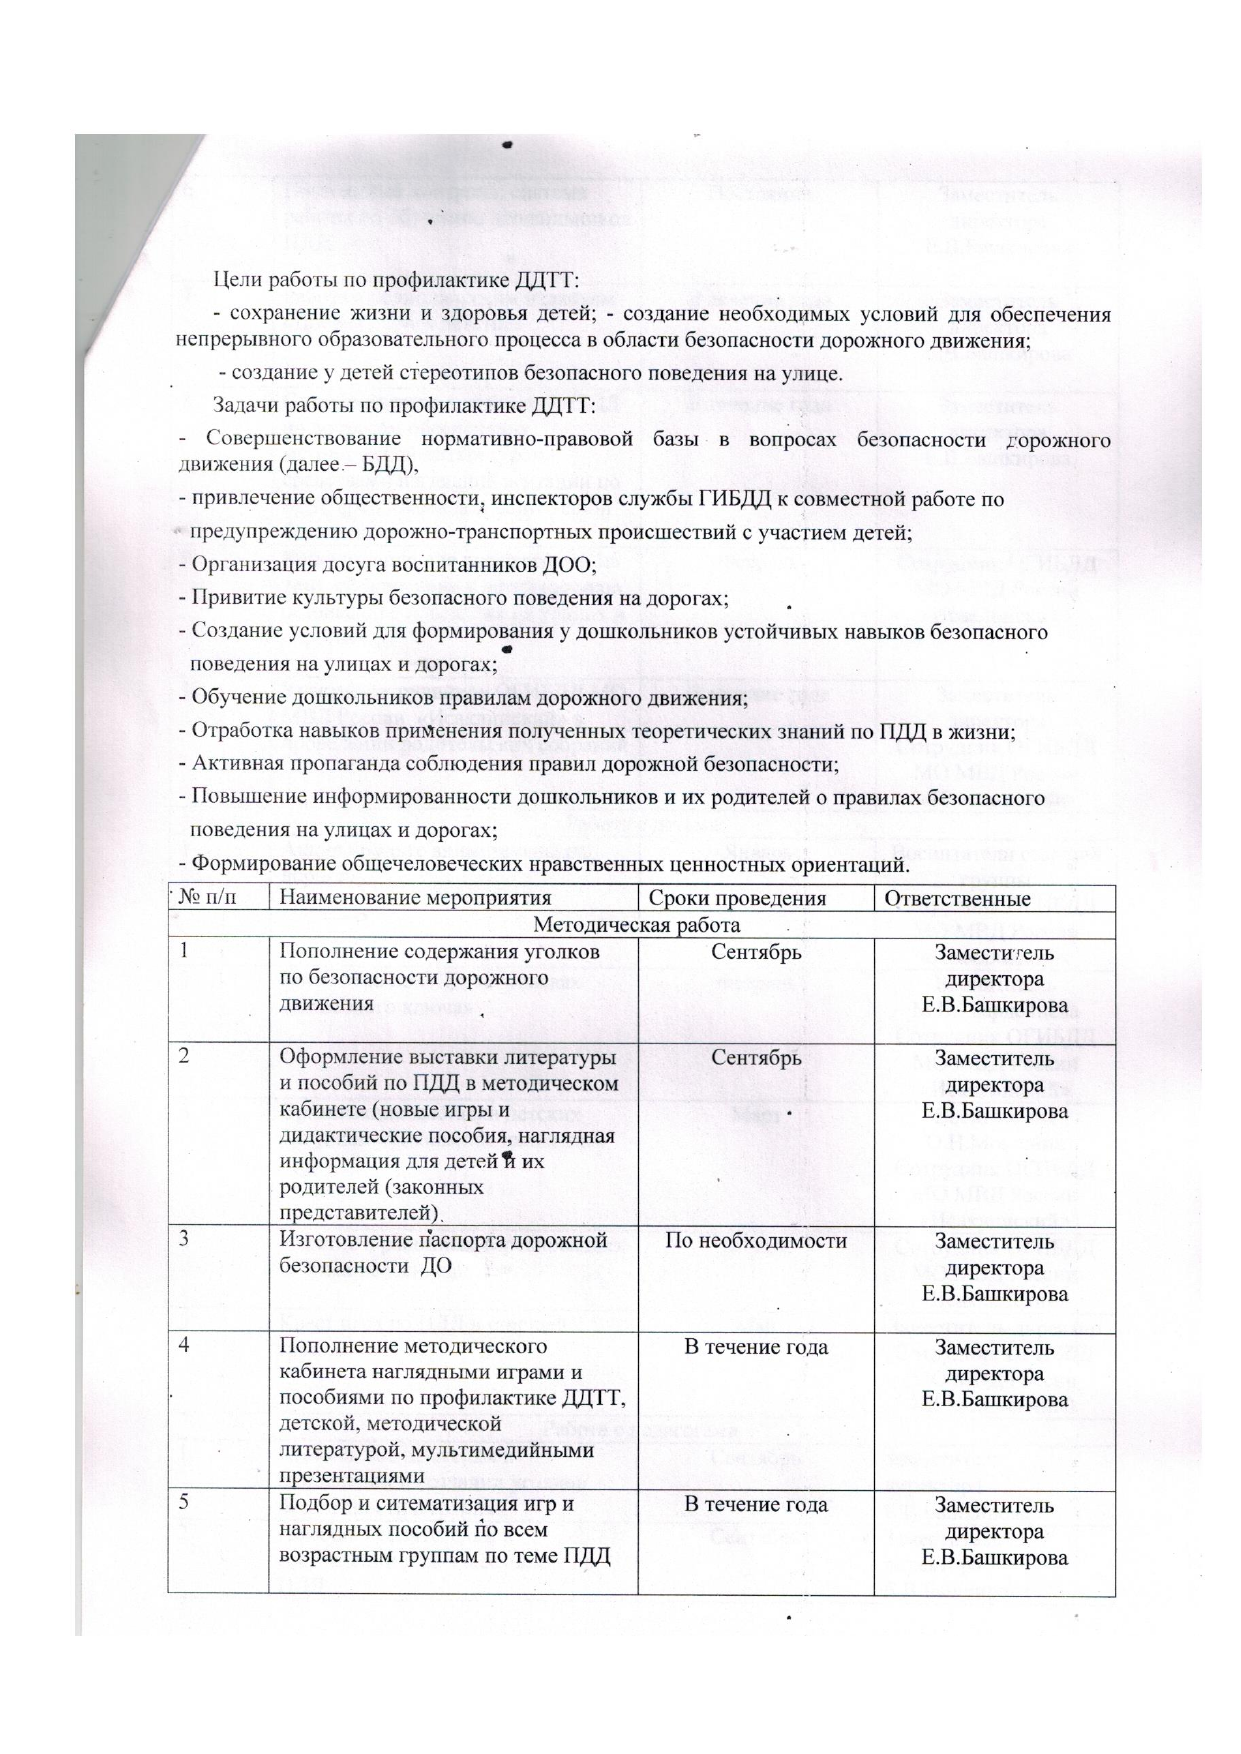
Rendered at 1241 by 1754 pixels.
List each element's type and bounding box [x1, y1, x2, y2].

picture [59, 118, 1218, 1636]
